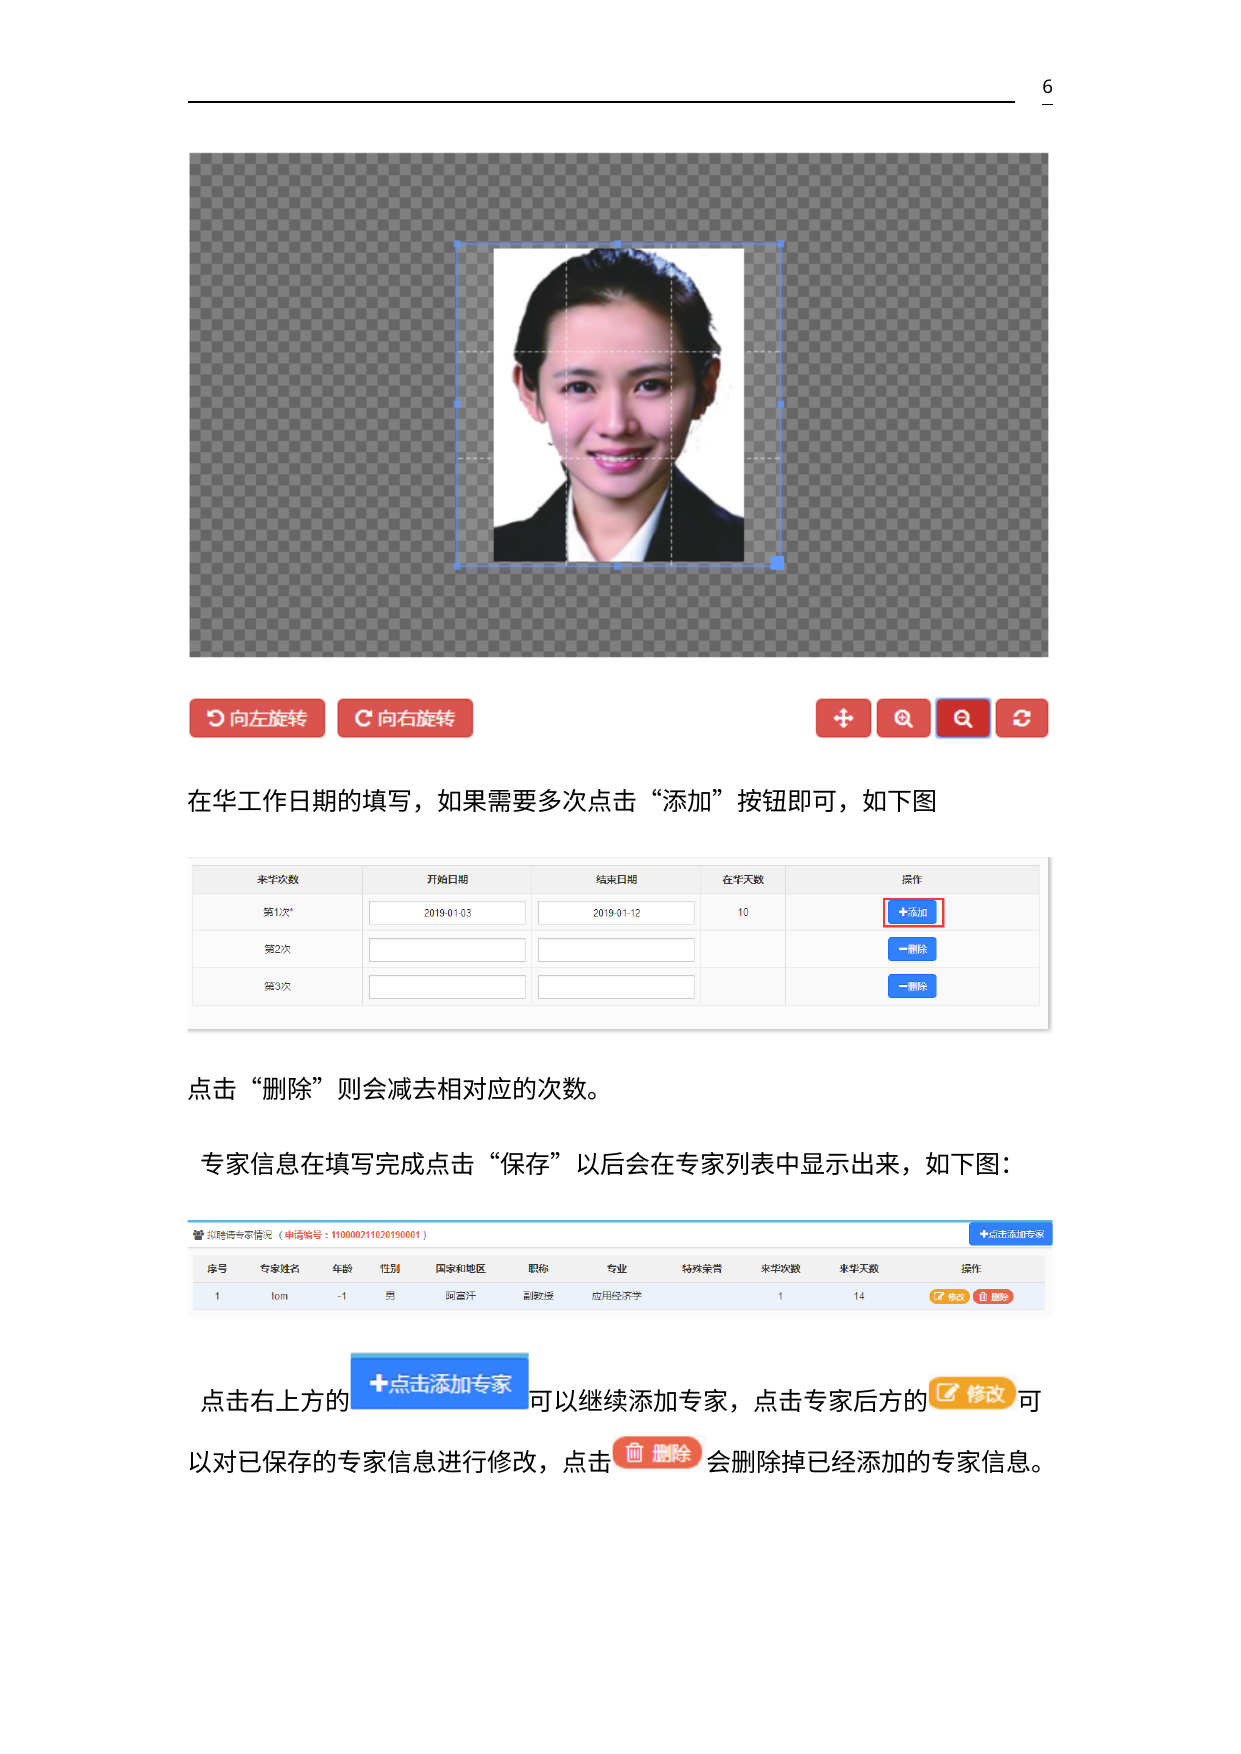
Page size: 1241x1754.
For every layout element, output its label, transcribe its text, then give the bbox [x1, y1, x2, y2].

picture [187, 1220, 1053, 1317]
text 点击右上方的可以继续添加专家，点击专家后方的可以对已保存的专家信息进行修改，点击会删除掉已经添加的专家信息。 [187, 1353, 1053, 1479]
text 在华工作日期的填写，如果需要多次点击“添加”按钮即可，如下图 [187, 782, 1053, 818]
text 专家信息在填写完成点击“保存”以后会在专家列表中显示出来，如下图： [187, 1145, 1053, 1181]
picture [928, 1374, 1018, 1411]
picture [350, 1352, 529, 1411]
picture [187, 857, 1053, 1034]
picture [612, 1435, 707, 1472]
picture [187, 150, 1054, 746]
text 点击“删除”则会减去相对应的次数。 [187, 1070, 1053, 1106]
